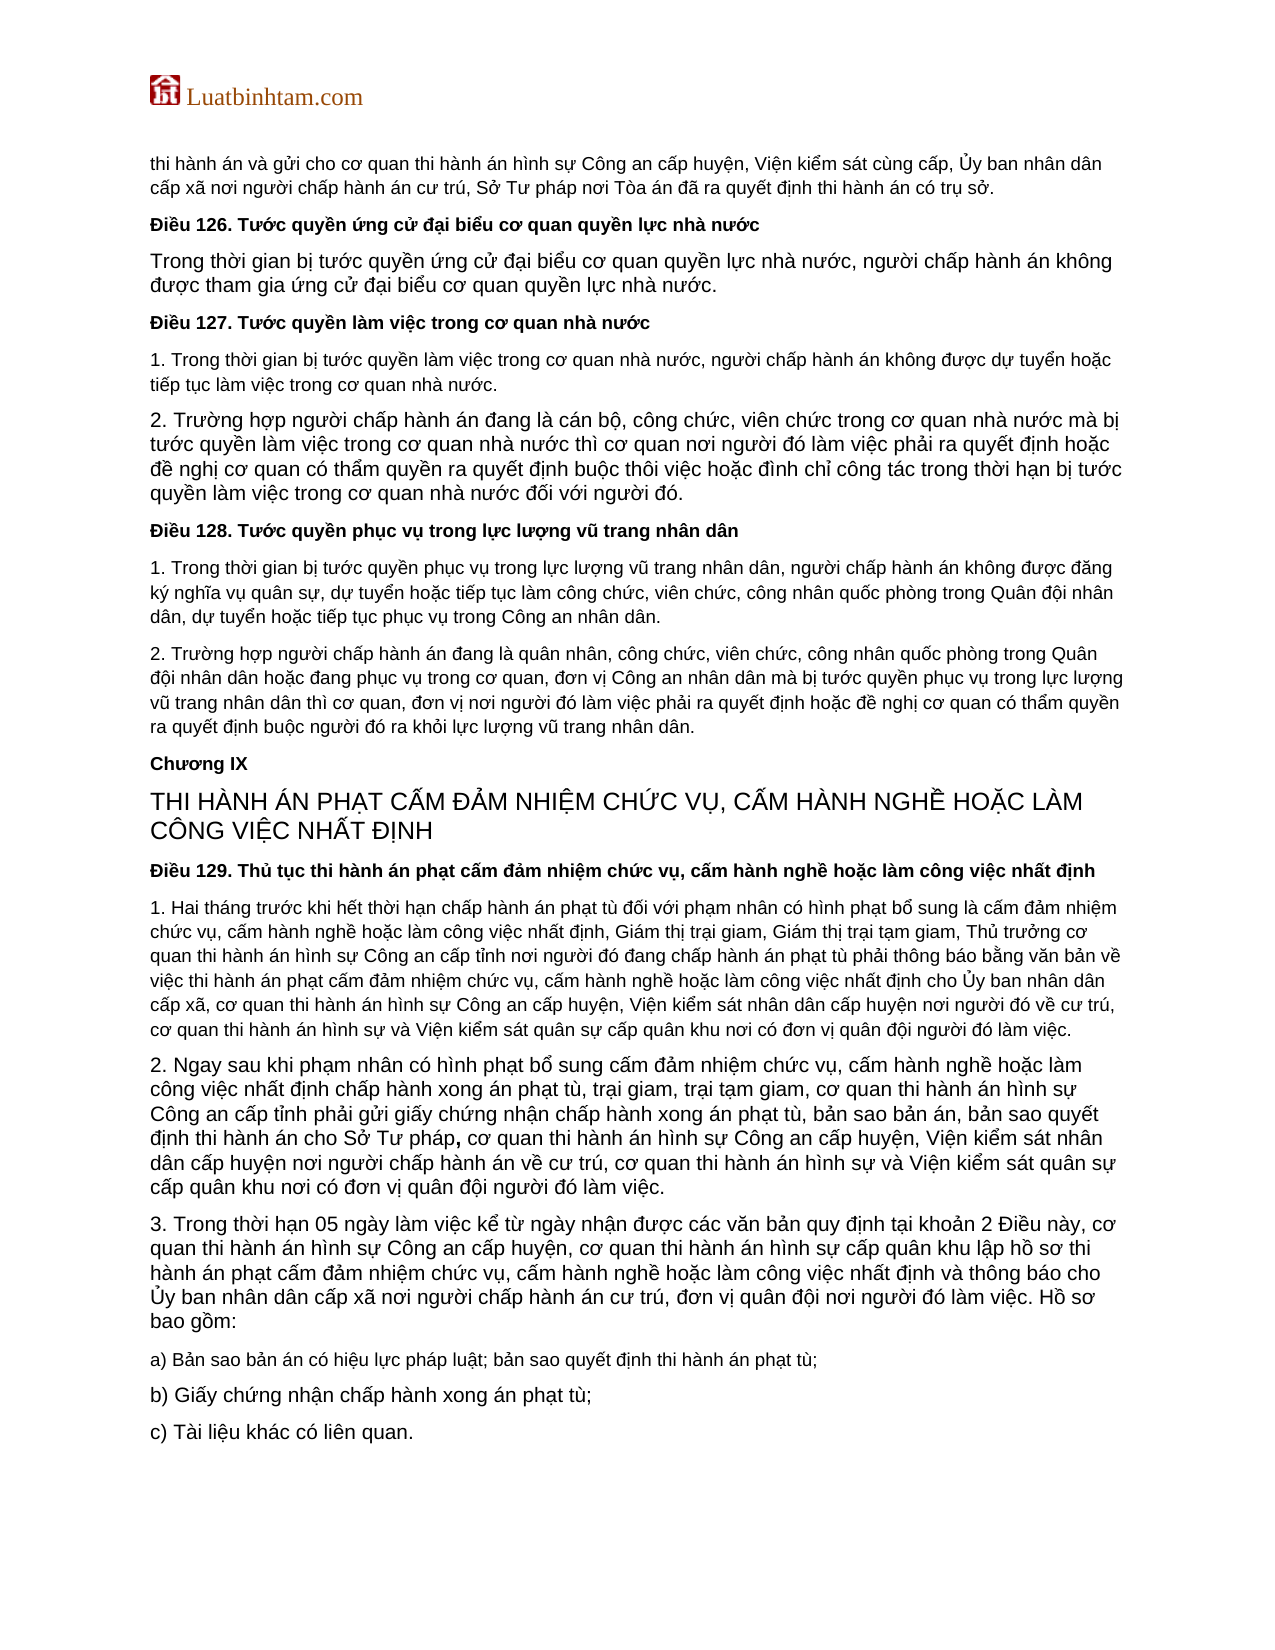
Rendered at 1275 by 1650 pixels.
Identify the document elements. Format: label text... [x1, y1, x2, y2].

text Điều 129. Thủ tục thi hành án phạt cấm đảm nhiệm chức vụ, cấm hành nghề hoặc làm công việc nhất định [150, 857, 1125, 881]
text a) Bản sao bản án có hiệu lực pháp luật; bản sao quyết định thi hành án phạt tù; [150, 1346, 1125, 1370]
text c) Tài liệu khác có liên quan. [150, 1419, 1125, 1444]
text Điều 127. Tước quyền làm việc trong cơ quan nhà nước [150, 309, 1125, 334]
text Trong thời gian bị tước quyền ứng cử đại biểu cơ quan quyền lực nhà nước, người chấp hành án không được tham gia ứng cử đại biểu cơ quan quyền lực nhà nước. [150, 248, 1125, 297]
text 1. Trong thời gian bị tước quyền làm việc trong cơ quan nhà nước, người chấp hành án không được dự tuyển hoặc tiếp tục làm việc trong cơ quan nhà nước. [150, 346, 1125, 395]
text 3. Trong thời hạn 05 ngày làm việc kể từ ngày nhận được các văn bản quy định tại khoản 2 Điều này, cơ quan thi hành án hình sự Công an cấp huyện, cơ quan thi hành án hình sự cấp quân khu lập hồ sơ thi hành án phạt cấm đảm nhiệm chức vụ, cấm hành nghề hoặc làm công việc nhất định và thông báo cho Ủy ban nhân dân cấp xã nơi người chấp hành án cư trú, đơn vị quân đội nơi người đó làm việc. Hồ sơ bao gồm: [150, 1211, 1125, 1333]
text Điều 126. Tước quyền ứng cử đại biểu cơ quan quyền lực nhà nước [150, 211, 1125, 236]
text 1. Trong thời gian bị tước quyền phục vụ trong lực lượng vũ trang nhân dân, người chấp hành án không được đăng ký nghĩa vụ quân sự, dự tuyển hoặc tiếp tục làm công chức, viên chức, công nhân quốc phòng trong Quân đội nhân dân, dự tuyển hoặc tiếp tục phục vụ trong Công an nhân dân. [150, 554, 1125, 627]
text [150, 150, 1125, 199]
text b) Giấy chứng nhận chấp hành xong án phạt tù; [150, 1382, 1125, 1407]
text 2. Trường hợp người chấp hành án đang là quân nhân, công chức, viên chức, công nhân quốc phòng trong Quân đội nhân dân hoặc đang phục vụ trong cơ quan, đơn vị Công an nhân dân mà bị tước quyền phục vụ trong lực lượng vũ trang nhân dân thì cơ quan, đơn vị nơi người đó làm việc phải ra quyết định hoặc đề nghị cơ quan có thẩm quyền ra quyết định buộc người đó ra khỏi lực lượng vũ trang nhân dân. [150, 640, 1125, 737]
text Chương IX [150, 750, 1125, 774]
text 2. Trường hợp người chấp hành án đang là cán bộ, công chức, viên chức trong cơ quan nhà nước mà bị tước quyền làm việc trong cơ quan nhà nước thì cơ quan nơi người đó làm việc phải ra quyết định hoặc đề nghị cơ quan có thẩm quyền ra quyết định buộc thôi việc hoặc đình chỉ công tác trong thời hạn bị tước quyền làm việc trong cơ quan nhà nước đối với người đó. [150, 407, 1125, 505]
text Điều 128. Tước quyền phục vụ trong lực lượng vũ trang nhân dân [150, 517, 1125, 542]
text 2. Ngay sau khi phạm nhân có hình phạt bổ sung cấm đảm nhiệm chức vụ, cấm hành nghề hoặc làm công việc nhất định chấp hành xong án phạt tù, trại giam, trại tạm giam, cơ quan thi hành án hình sự Công an cấp tỉnh phải gửi giấy chứng nhận chấp hành xong án phạt tù, bản sao bản án, bản sao quyết định thi hành án cho Sở Tư pháp, cơ quan thi hành án hình sự Công an cấp huyện, Viện kiểm sát nhân dân cấp huyện nơi người chấp hành án về cư trú, cơ quan thi hành án hình sự và Viện kiểm sát quân sự cấp quân khu nơi có đơn vị quân đội người đó làm việc. [150, 1052, 1125, 1199]
text 1. Hai tháng trước khi hết thời hạn chấp hành án phạt tù đối với phạm nhân có hình phạt bổ sung là cấm đảm nhiệm chức vụ, cấm hành nghề hoặc làm công việc nhất định, Giám thị trại giam, Giám thị trại tạm giam, Thủ trưởng cơ quan thi hành án hình sự Công an cấp tỉnh nơi người đó đang chấp hành án phạt tù phải thông báo bằng văn bản về việc thi hành án phạt cấm đảm nhiệm chức vụ, cấm hành nghề hoặc làm công việc nhất định cho Ủy ban nhân dân cấp xã, cơ quan thi hành án hình sự Công an cấp huyện, Viện kiểm sát nhân dân cấp huyện nơi người đó về cư trú, cơ quan thi hành án hình sự và Viện kiểm sát quân sự cấp quân khu nơi có đơn vị quân đội người đó làm việc. [150, 894, 1125, 1040]
text THI HÀNH ÁN PHẠT CẤM ĐẢM NHIỆM CHỨC VỤ, CẤM HÀNH NGHỀ HOẶC LÀM CÔNG VIỆC NHẤT ĐỊNH [150, 787, 1125, 844]
picture [150, 75, 181, 105]
